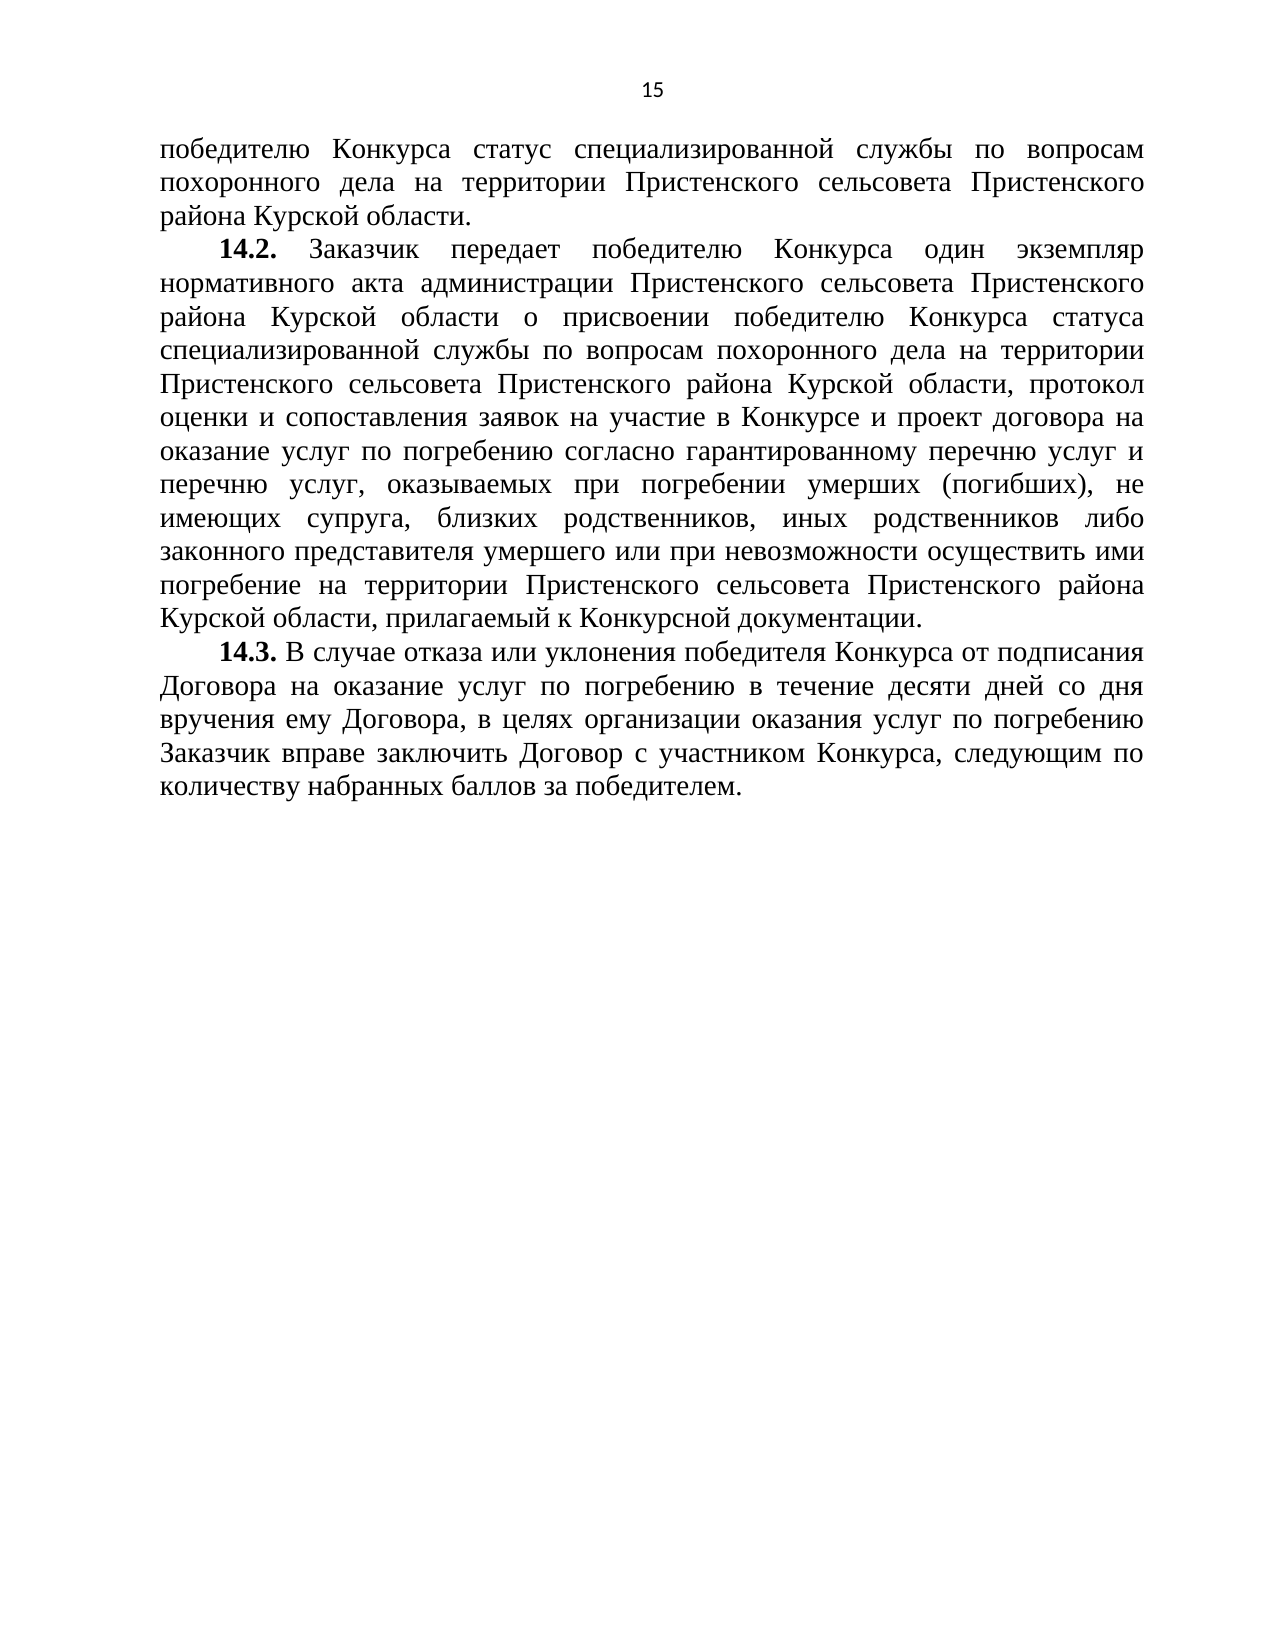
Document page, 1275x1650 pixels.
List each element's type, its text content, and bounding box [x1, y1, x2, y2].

text 14.3. В случае отказа или уклонения победителя Конкурса от подписания Договора на оказание услуг по погребению в течение десяти дней со дня вручения ему Договора, в целях организации оказания услуг по погребению Заказчик вправе заключить Договор с участником Конкурса, следующим по количеству набранных баллов за победителем. [159, 634, 1145, 802]
text 14.2. Заказчик передает победителю Конкурса один экземпляр нормативного акта администрации Пристенского сельсовета Пристенского района Курской области о присвоении победителю Конкурса статуса специализированной службы по вопросам похоронного дела на территории Пристенского сельсовета Пристенского района Курской области, протокол оценки и сопоставления заявок на участие в Конкурсе и проект договора на оказание услуг по погребению согласно гарантированному перечню услуг и перечню услуг, оказываемых при погребении умерших (погибших), не имеющих супруга, близких родственников, иных родственников либо законного представителя умершего или при невозможности осуществить ими погребение на территории Пристенского сельсовета Пристенского района Курской области, прилагаемый к Конкурсной документации. [159, 232, 1145, 634]
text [159, 131, 1145, 232]
